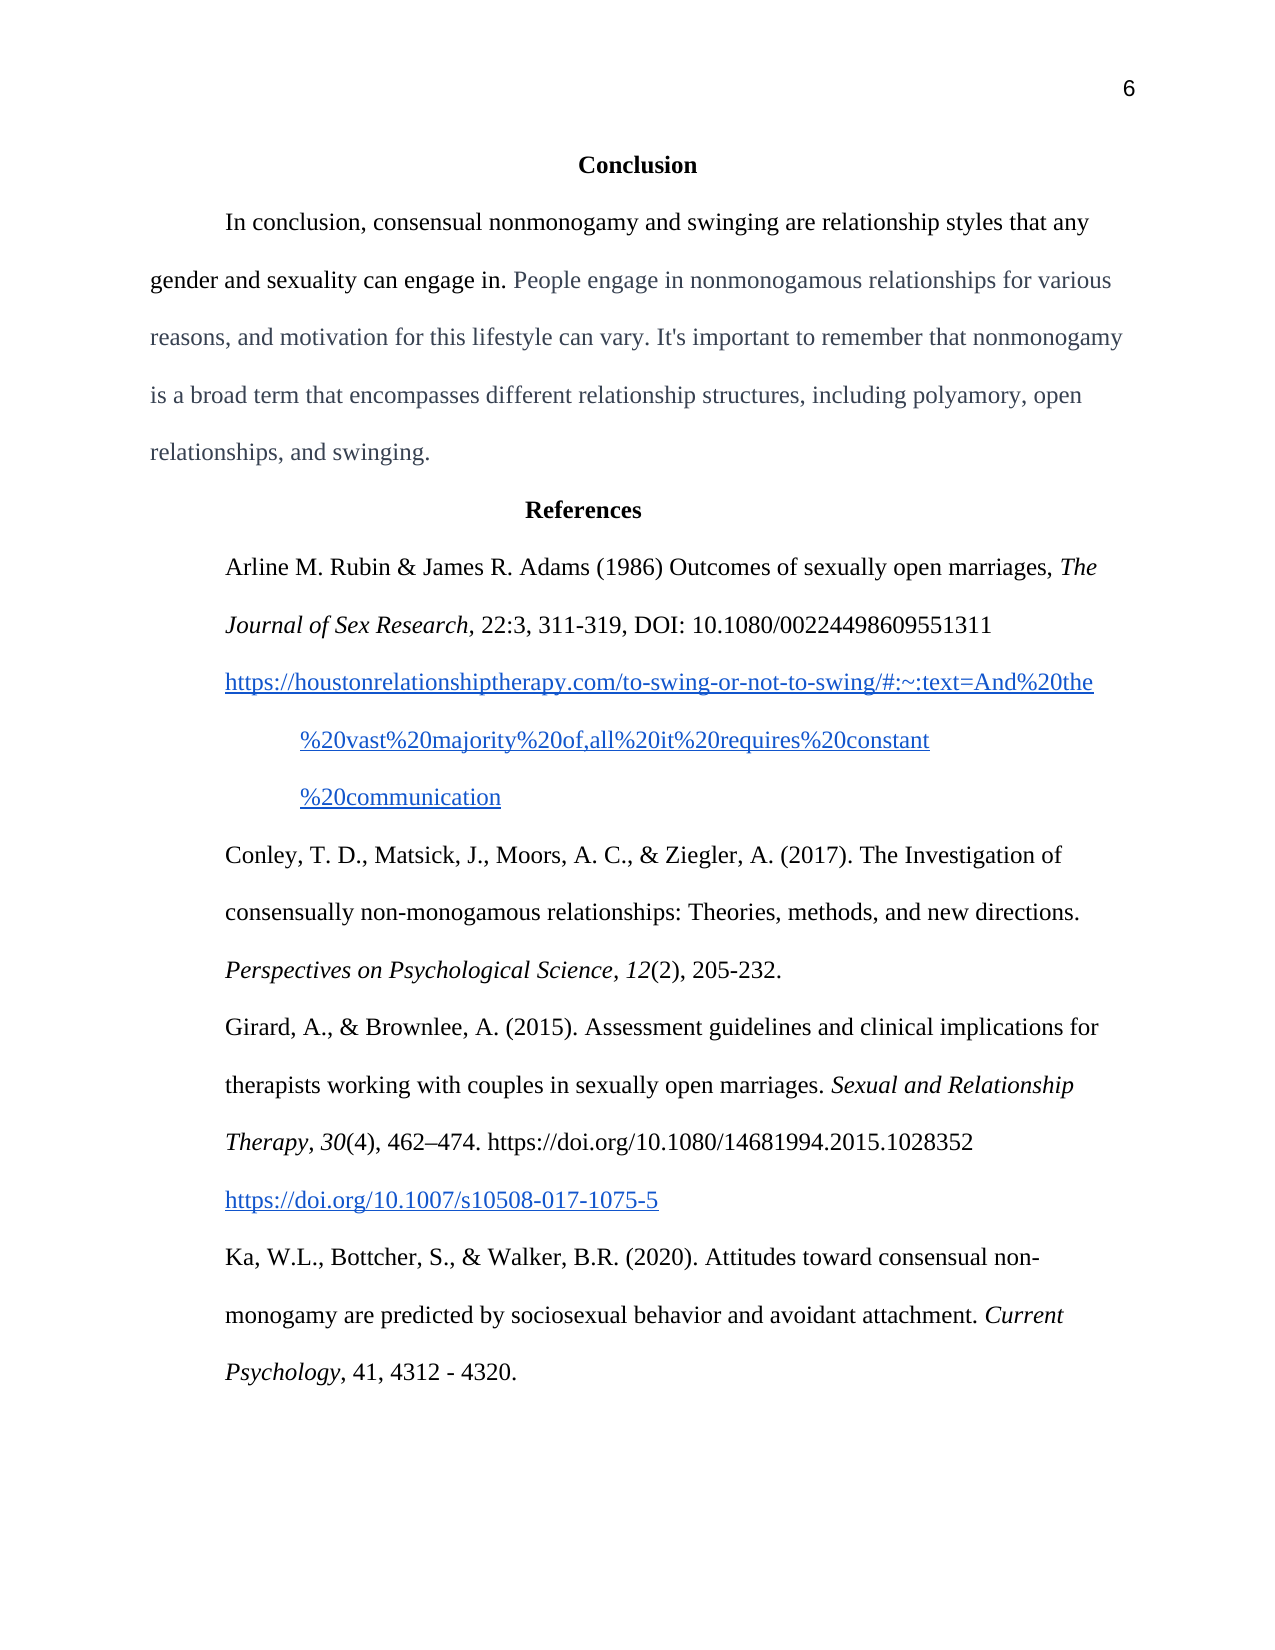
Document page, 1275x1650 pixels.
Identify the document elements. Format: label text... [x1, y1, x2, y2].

text Conclusion [150, 150, 1125, 179]
text References [450, 495, 1125, 524]
text In conclusion, consensual nonmonogamy and swinging are relationship styles that any gender and sexuality can engage in. People engage in nonmonogamous relationships for various reasons, and motivation for this lifestyle can vary. It's important to remember that nonmonogamy is a broad term that encompasses different relationship structures, including polyamory, open relationships, and swinging. [150, 207, 1125, 466]
text Ka, W.L., Bottcher, S., & Walker, B.R. (2020). Attitudes toward consensual non-monogamy are predicted by sociosexual behavior and avoidant attachment. Current Psychology, 41, 4312 - 4320. [225, 1242, 1125, 1386]
text Arline M. Rubin & James R. Adams (1986) Outcomes of sexually open marriages, The Journal of Sex Research, 22:3, 311-319, DOI: 10.1080/00224498609551311 [225, 552, 1125, 639]
text https://doi.org/10.1007/s10508-017-1075-5 [225, 1185, 1125, 1214]
text Girard, A., & Brownlee, A. (2015). Assessment guidelines and clinical implications for therapists working with couples in sexually open marriages. Sexual and Relationship Therapy, 30(4), 462–474. https://doi.org/10.1080/14681994.2015.1028352 [225, 1012, 1125, 1156]
text Conley, T. D., Matsick, J., Moors, A. C., & Ziegler, A. (2017). The Investigation of consensually non-monogamous relationships: Theories, methods, and new directions. Perspectives on Psychological Science, 12(2), 205-232. [225, 840, 1125, 984]
text https://houstonrelationshiptherapy.com/to-swing-or-not-to-swing/#:~:text=And%20the%20vast%20majority%20of,all%20it%20requires%20constant%20communication [225, 667, 1125, 811]
